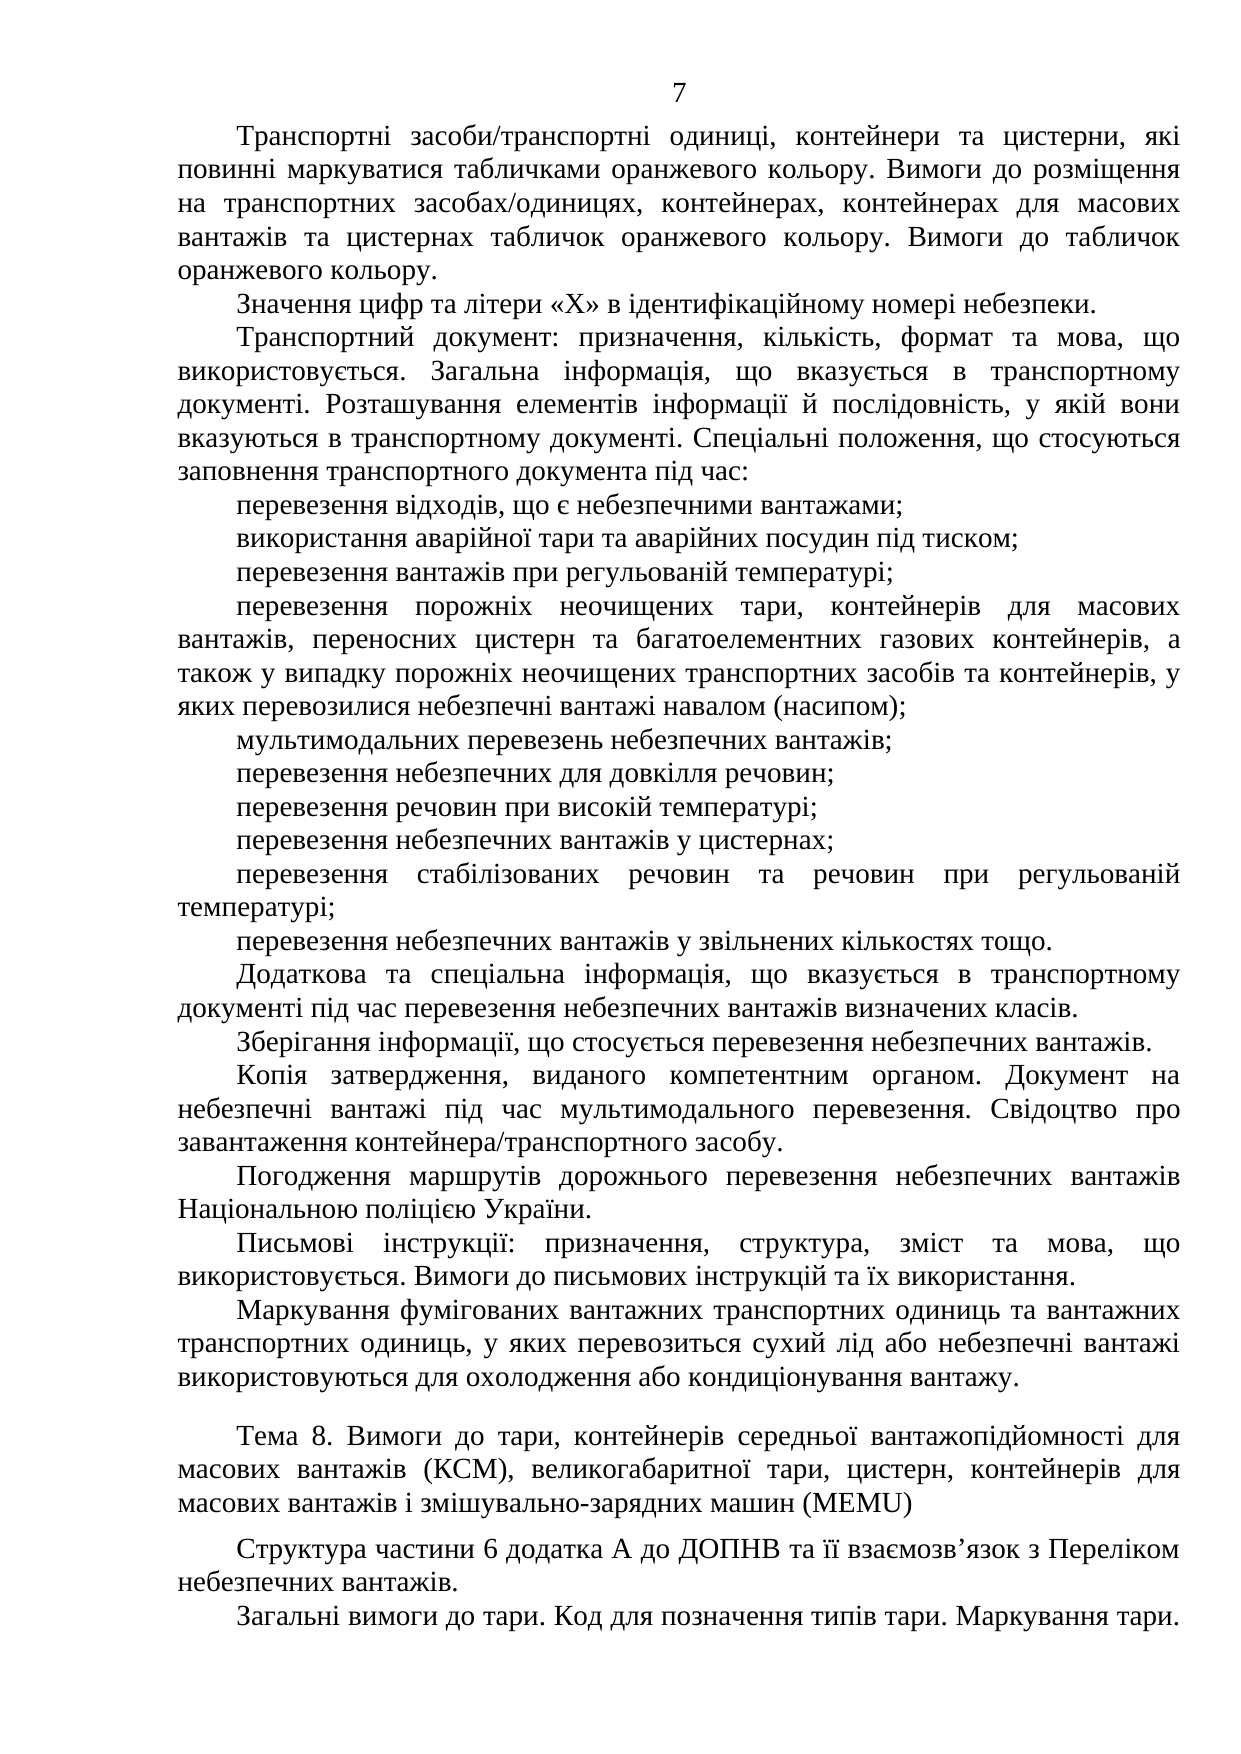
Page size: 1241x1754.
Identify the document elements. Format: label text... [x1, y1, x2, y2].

text Транспортний документ: призначення, кількість, формат та мова, що використовується. Загальна інформація, що вказується в транспортному документі. Розташування елементів інформації й послідовність, у якій вони вказуються в транспортному документі. Спеціальні положення, що стосуються заповнення транспортного документа під час: [177, 319, 1181, 487]
text Маркування фумігованих вантажних транспортних одиниць та вантажних транспортних одиниць, у яких перевозиться сухий лід або небезпечні вантажі використовуються для охолодження або кондиціонування вантажу. [177, 1292, 1181, 1393]
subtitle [177, 1598, 1181, 1631]
text перевезення небезпечних вантажів у звільнених кількостях тощо. [177, 923, 1181, 957]
text Письмові інструкції: призначення, структура, зміст та мова, що використовується. Вимоги до письмових інструкцій та їх використання. [177, 1225, 1181, 1292]
text перевезення стабілізованих речовин та речовин при регульованій температурі; [177, 856, 1181, 923]
text Зберігання інформації, що стосується перевезення небезпечних вантажів. [177, 1024, 1181, 1057]
text Копія затвердження, виданого компетентним органом. Документ на небезпечні вантажі під час мультимодального перевезення. Свідоцтво про завантаження контейнера/транспортного засобу. [177, 1057, 1181, 1158]
text перевезення вантажів при регульованій температурі; [177, 554, 1181, 588]
text Значення цифр та літери «X» в ідентифікаційному номері небезпеки. [177, 286, 1181, 319]
text Додаткова та спеціальна інформація, що вказується в транспортному документі під час перевезення небезпечних вантажів визначених класів. [177, 957, 1181, 1024]
text Тема 8. Вимоги до тари, контейнерів середньої вантажопідйомності для масових вантажів (КСМ), великогабаритної тари, цистерн, контейнерів для масових вантажів і змішувально-зарядних машин (MEMU) [177, 1418, 1181, 1518]
text Погодження маршрутів дорожнього перевезення небезпечних вантажів Національною поліцією України. [177, 1158, 1181, 1225]
text Транспортні засоби/транспортні одиниці, контейнери та цистерни, які повинні маркуватися табличками оранжевого кольору. Вимоги до розміщення на транспортних засобах/одиницях, контейнерах, контейнерах для масових вантажів та цистернах табличок оранжевого кольору. Вимоги до табличок оранжевого кольору. [177, 118, 1181, 286]
text використання аварійної тари та аварійних посудин під тиском; [177, 521, 1181, 554]
text перевезення небезпечних для довкілля речовин; [177, 755, 1181, 789]
text перевезення небезпечних вантажів у цистернах; [177, 822, 1181, 856]
text мультимодальних перевезень небезпечних вантажів; [177, 722, 1181, 755]
text перевезення відходів, що є небезпечними вантажами; [177, 487, 1181, 521]
text перевезення речовин при високій температурі; [177, 789, 1181, 822]
subtitle Структура частини 6 додатка А до ДОПНВ та її взаємозв’язок з Переліком небезпечних вантажів. [177, 1531, 1181, 1598]
text перевезення порожніх неочищених тари, контейнерів для масових вантажів, переносних цистерн та багатоелементних газових контейнерів, а також у випадку порожніх неочищених транспортних засобів та контейнерів, у яких перевозилися небезпечні вантажі навалом (насипом); [177, 588, 1181, 722]
